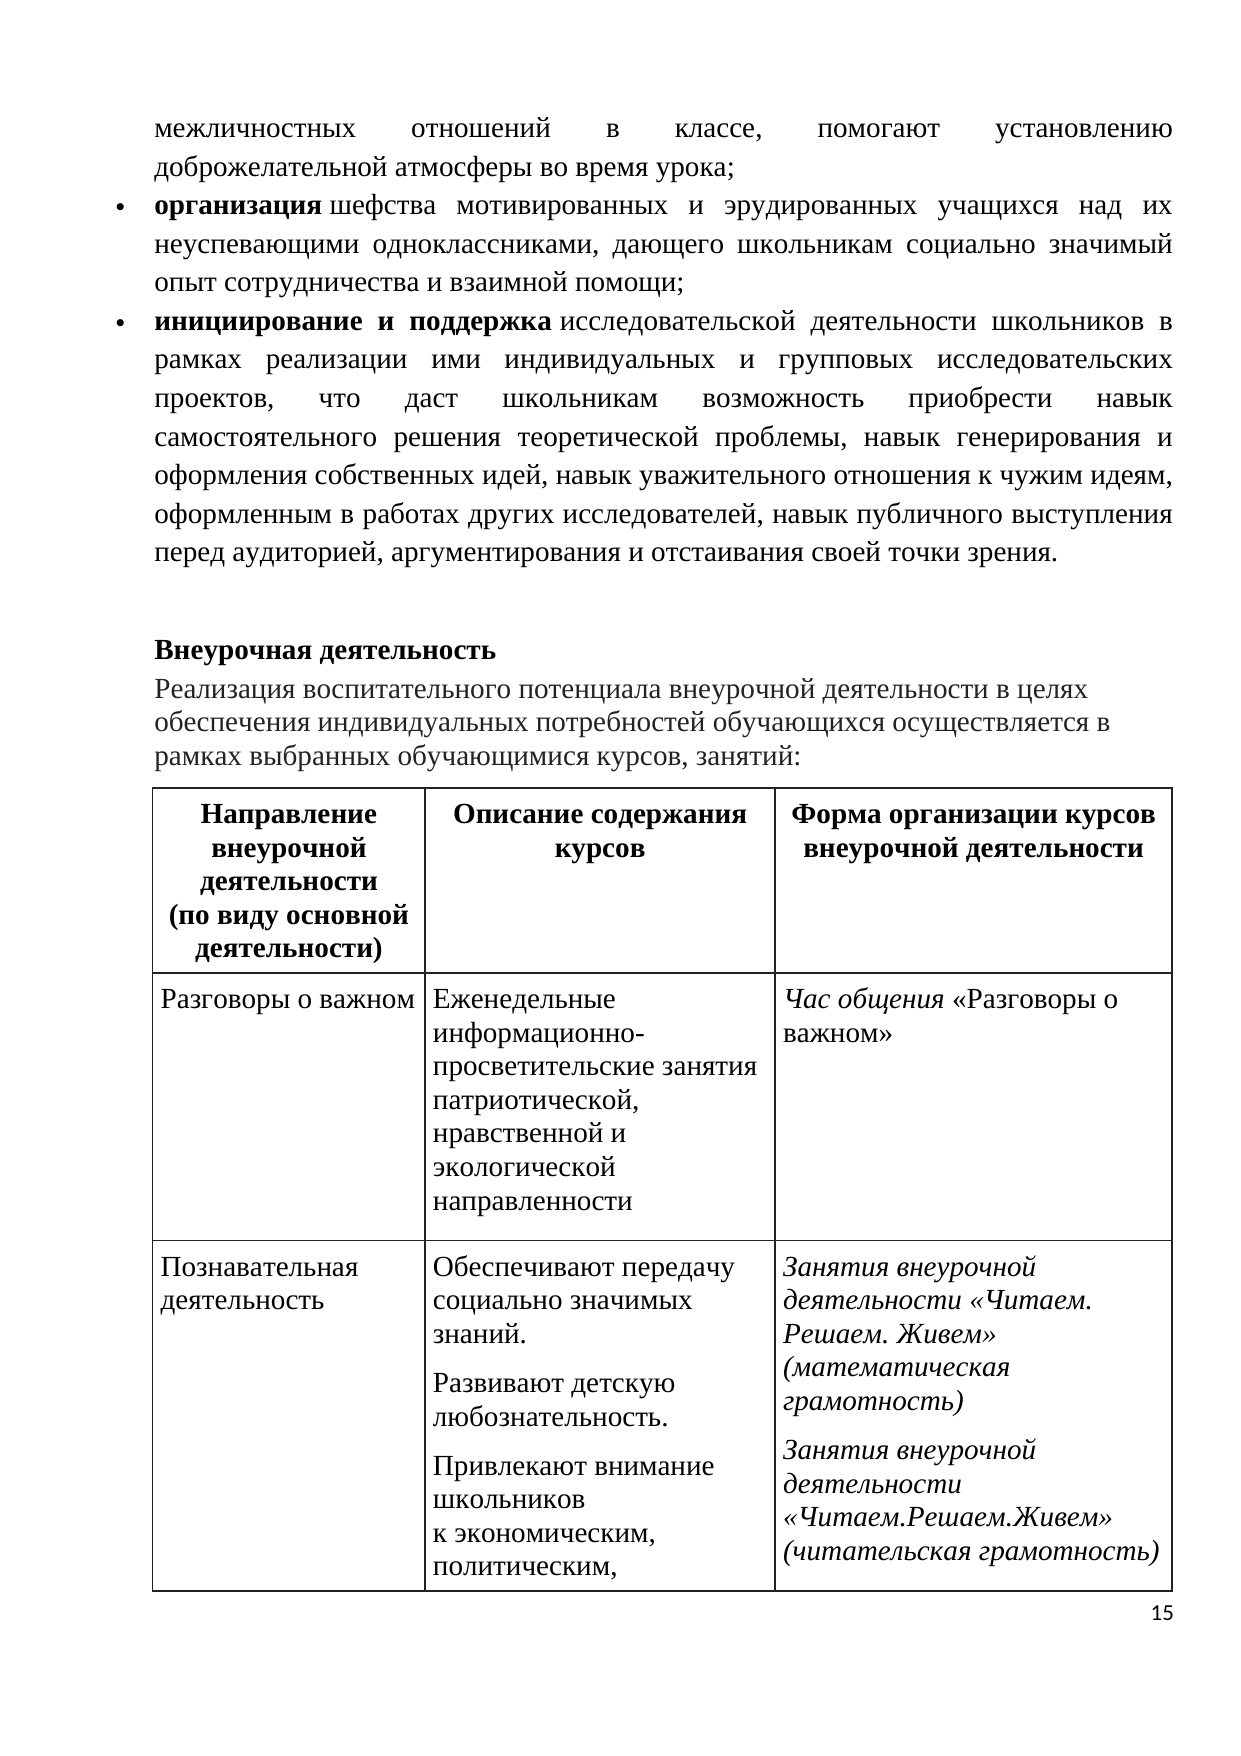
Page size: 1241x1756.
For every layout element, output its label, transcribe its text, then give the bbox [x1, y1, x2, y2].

table_header Направление внеурочной деятельности (по виду основной деятельности) [153, 789, 424, 972]
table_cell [153, 1241, 424, 1590]
list инициирование и поддержка исследовательской деятельности школьников в рамках реализации ими индивидуальных и групповых исследовательских проектов, что даст школьникам возможность приобрести навык самостоятельного решения теоретической проблемы, навык генерирования и оформления собственных идей, навык уважительного отношения к чужим идеям, оформленным в работах других исследователей, навык публичного выступления перед аудиторией, аргументирования и отстаивания своей точки зрения. [117, 303, 1173, 568]
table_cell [426, 1241, 774, 1590]
list организация шефства мотивированных и эрудированных учащихся над их неуспевающими одноклассниками, дающего школьникам социально значимый опыт сотрудничества и взаимной помощи; [117, 187, 1173, 298]
table_cell Разговоры о важном [153, 974, 424, 1239]
text Реализация воспитательного потенциала внеурочной деятельности в целях обеспечения индивидуальных потребностей обучающихся осуществляется в рамках выбранных обучающимися курсов, занятий: [154, 671, 1173, 771]
table_header Описание содержания курсов [426, 789, 774, 972]
table_header Форма организации курсов внеурочной деятельности [776, 789, 1171, 972]
table_cell Час общения «Разговоры о важном» [776, 974, 1171, 1239]
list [117, 110, 1173, 182]
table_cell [776, 1241, 1171, 1590]
table_cell Еженедельные информационно-просветительские занятия патриотической, нравственной и экологической направленности [426, 974, 774, 1239]
text Внеурочная деятельность [154, 632, 1173, 666]
